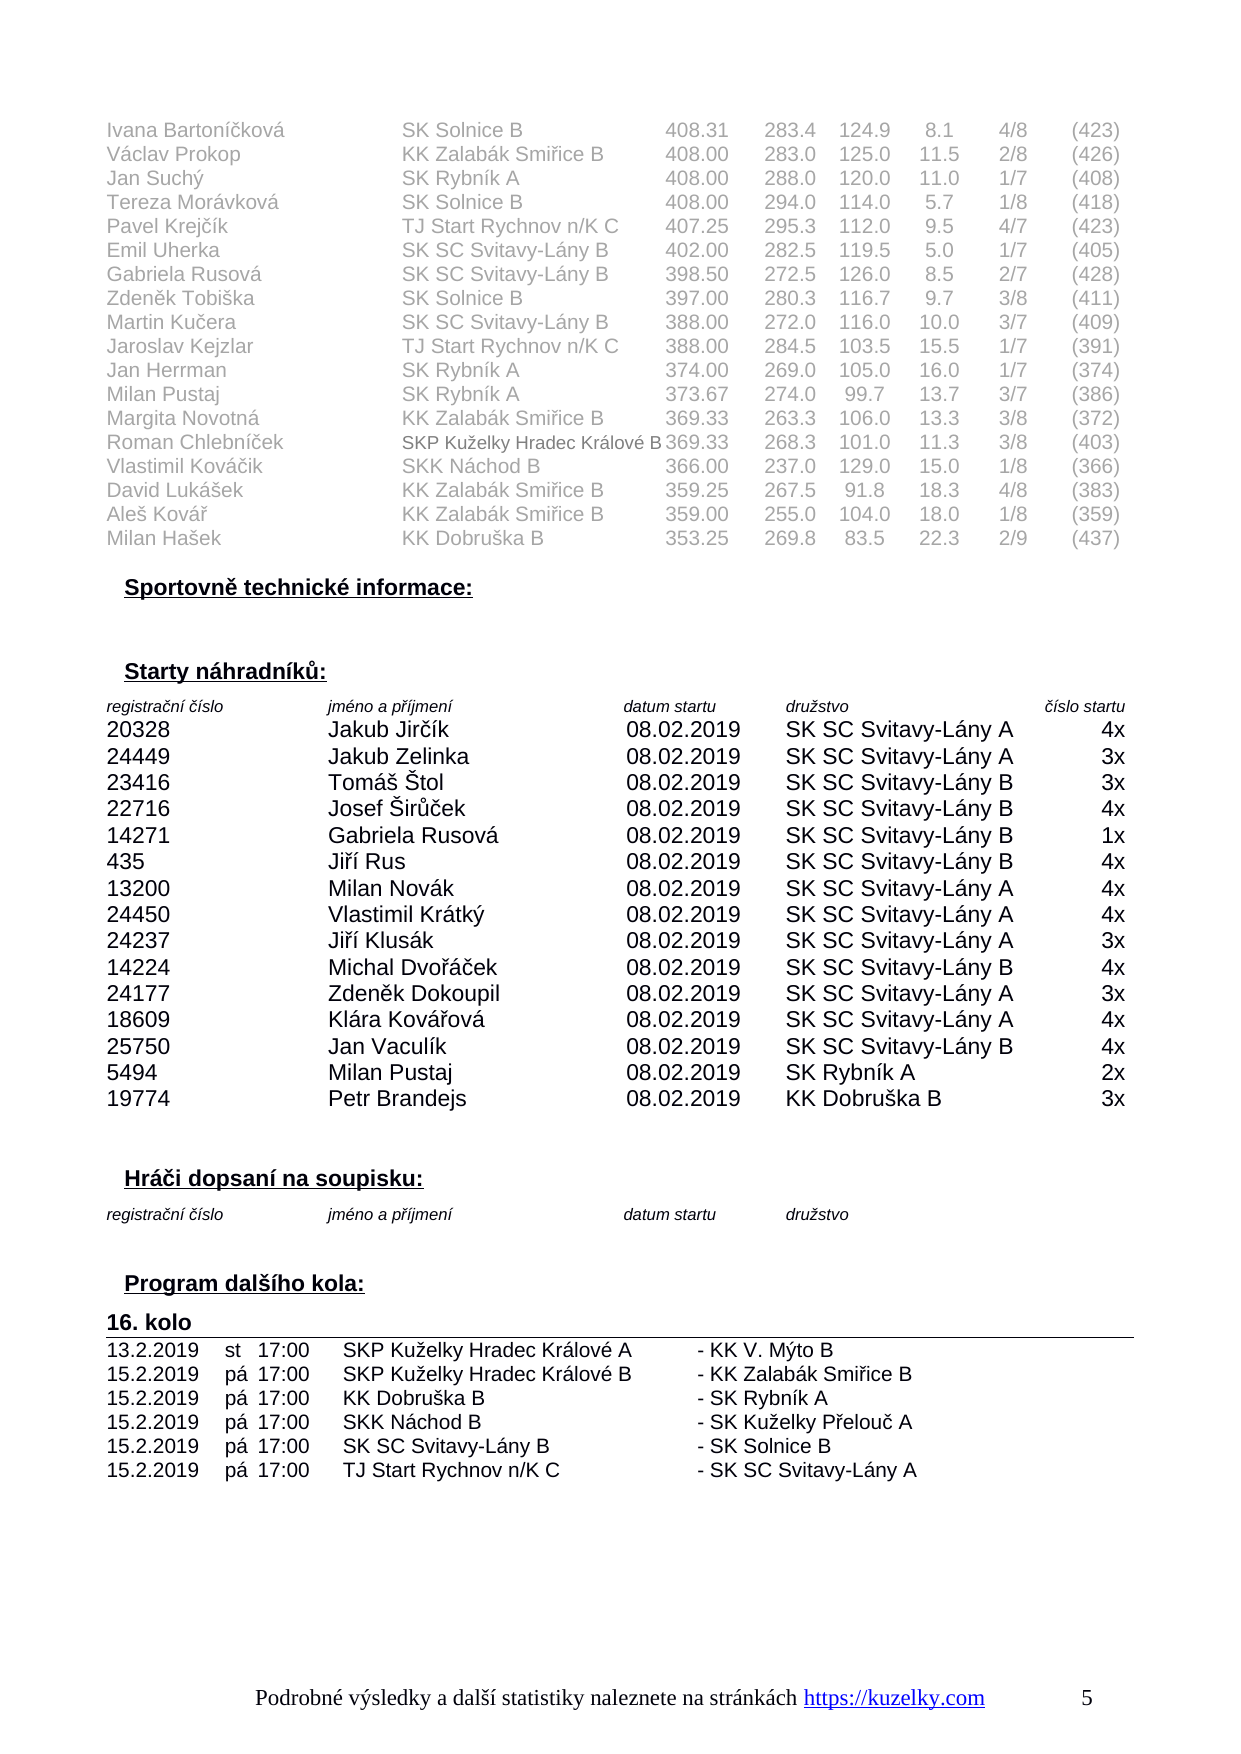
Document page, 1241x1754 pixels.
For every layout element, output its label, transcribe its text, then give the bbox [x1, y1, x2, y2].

text registrační číslo jméno a příjmení datum startu družstvo [106, 1204, 1134, 1223]
text 23416 Tomáš Štol 08.02.2019 SK SC Svitavy-Lány B 3x [106, 769, 1134, 795]
text David Lukášek KK Zalabák Smiřice B 359.25 267.5 91.8 18.3 4/8 (383) [106, 477, 1134, 501]
text 19774 Petr Brandejs 08.02.2019 KK Dobruška B 3x [106, 1085, 1134, 1112]
text Václav Prokop KK Zalabák Smiřice B 408.00 283.0 125.0 11.5 2/8 (426) [106, 142, 1134, 166]
text Tereza Morávková SK Solnice B 408.00 294.0 114.0 5.7 1/8 (418) [106, 190, 1134, 214]
text 5494 Milan Pustaj 08.02.2019 SK Rybník A 2x [106, 1059, 1134, 1085]
text 15.2.2019 pá 17:00 SK SC Svitavy-Lány B - SK Solnice B [106, 1434, 1134, 1458]
text 15.2.2019 pá 17:00 TJ Start Rychnov n/K C - SK SC Svitavy-Lány A [106, 1458, 1134, 1482]
text 24177 Zdeněk Dokoupil 08.02.2019 SK SC Svitavy-Lány A 3x [106, 980, 1134, 1006]
text 24449 Jakub Zelinka 08.02.2019 SK SC Svitavy-Lány A 3x [106, 743, 1134, 769]
text Pavel Krejčík TJ Start Rychnov n/K C 407.25 295.3 112.0 9.5 4/7 (423) [106, 214, 1134, 238]
text Milan Hašek KK Dobruška B 353.25 269.8 83.5 22.3 2/9 (437) [106, 525, 1134, 549]
text Jan Herrman SK Rybník A 374.00 269.0 105.0 16.0 1/7 (374) [106, 358, 1134, 382]
text Emil Uherka SK SC Svitavy-Lány B 402.00 282.5 119.5 5.0 1/7 (405) [106, 238, 1134, 262]
text Roman Chlebníček SKP Kuželky Hradec Králové B 369.33 268.3 101.0 11.3 3/8 (403) [106, 429, 1134, 453]
text 16. kolo [106, 1309, 1134, 1337]
subtitle Sportovně technické informace: [124, 574, 1140, 601]
text Ivana Bartoníčková SK Solnice B 408.31 283.4 124.9 8.1 4/8 (423) [106, 118, 1134, 142]
text 22716 Josef Širůček 08.02.2019 SK SC Svitavy-Lány B 4x [106, 795, 1134, 822]
text Aleš Kovář KK Zalabák Smiřice B 359.00 255.0 104.0 18.0 1/8 (359) [106, 501, 1134, 525]
text Gabriela Rusová SK SC Svitavy-Lány B 398.50 272.5 126.0 8.5 2/7 (428) [106, 262, 1134, 286]
text 25750 Jan Vaculík 08.02.2019 SK SC Svitavy-Lány B 4x [106, 1033, 1134, 1059]
subtitle Hráči dopsaní na soupisku: [124, 1137, 1140, 1192]
text 15.2.2019 pá 17:00 SKK Náchod B - SK Kuželky Přelouč A [106, 1410, 1134, 1434]
text 435 Jiří Rus 08.02.2019 SK SC Svitavy-Lány B 4x [106, 848, 1134, 874]
text 20328 Jakub Jirčík 08.02.2019 SK SC Svitavy-Lány A 4x [106, 716, 1134, 743]
text Milan Pustaj SK Rybník A 373.67 274.0 99.7 13.7 3/7 (386) [106, 382, 1134, 406]
text 24450 Vlastimil Krátký 08.02.2019 SK SC Svitavy-Lány A 4x [106, 901, 1134, 927]
text Jaroslav Kejzlar TJ Start Rychnov n/K C 388.00 284.5 103.5 15.5 1/7 (391) [106, 334, 1134, 358]
subtitle Program dalšího kola: [124, 1270, 1140, 1296]
text Martin Kučera SK SC Svitavy-Lány B 388.00 272.0 116.0 10.0 3/7 (409) [106, 310, 1134, 334]
text Margita Novotná KK Zalabák Smiřice B 369.33 263.3 106.0 13.3 3/8 (372) [106, 406, 1134, 429]
subtitle Starty náhradníků: [124, 658, 1140, 685]
text 18609 Klára Kovářová 08.02.2019 SK SC Svitavy-Lány A 4x [106, 1006, 1134, 1033]
text registrační číslo jméno a příjmení datum startu družstvo číslo startu [106, 697, 1134, 716]
text Vlastimil Kováčik SKK Náchod B 366.00 237.0 129.0 15.0 1/8 (366) [106, 453, 1134, 477]
text 24237 Jiří Klusák 08.02.2019 SK SC Svitavy-Lány A 3x [106, 927, 1134, 953]
text 13200 Milan Novák 08.02.2019 SK SC Svitavy-Lány A 4x [106, 874, 1134, 901]
text 14224 Michal Dvořáček 08.02.2019 SK SC Svitavy-Lány B 4x [106, 953, 1134, 980]
text Zdeněk Tobiška SK Solnice B 397.00 280.3 116.7 9.7 3/8 (411) [106, 286, 1134, 310]
text 13.2.2019 st 17:00 SKP Kuželky Hradec Králové A - KK V. Mýto B [106, 1338, 1134, 1362]
text 15.2.2019 pá 17:00 SKP Kuželky Hradec Králové B - KK Zalabák Smiřice B [106, 1362, 1134, 1386]
text 14271 Gabriela Rusová 08.02.2019 SK SC Svitavy-Lány B 1x [106, 822, 1134, 848]
text Jan Suchý SK Rybník A 408.00 288.0 120.0 11.0 1/7 (408) [106, 166, 1134, 190]
text 15.2.2019 pá 17:00 KK Dobruška B - SK Rybník A [106, 1386, 1134, 1410]
